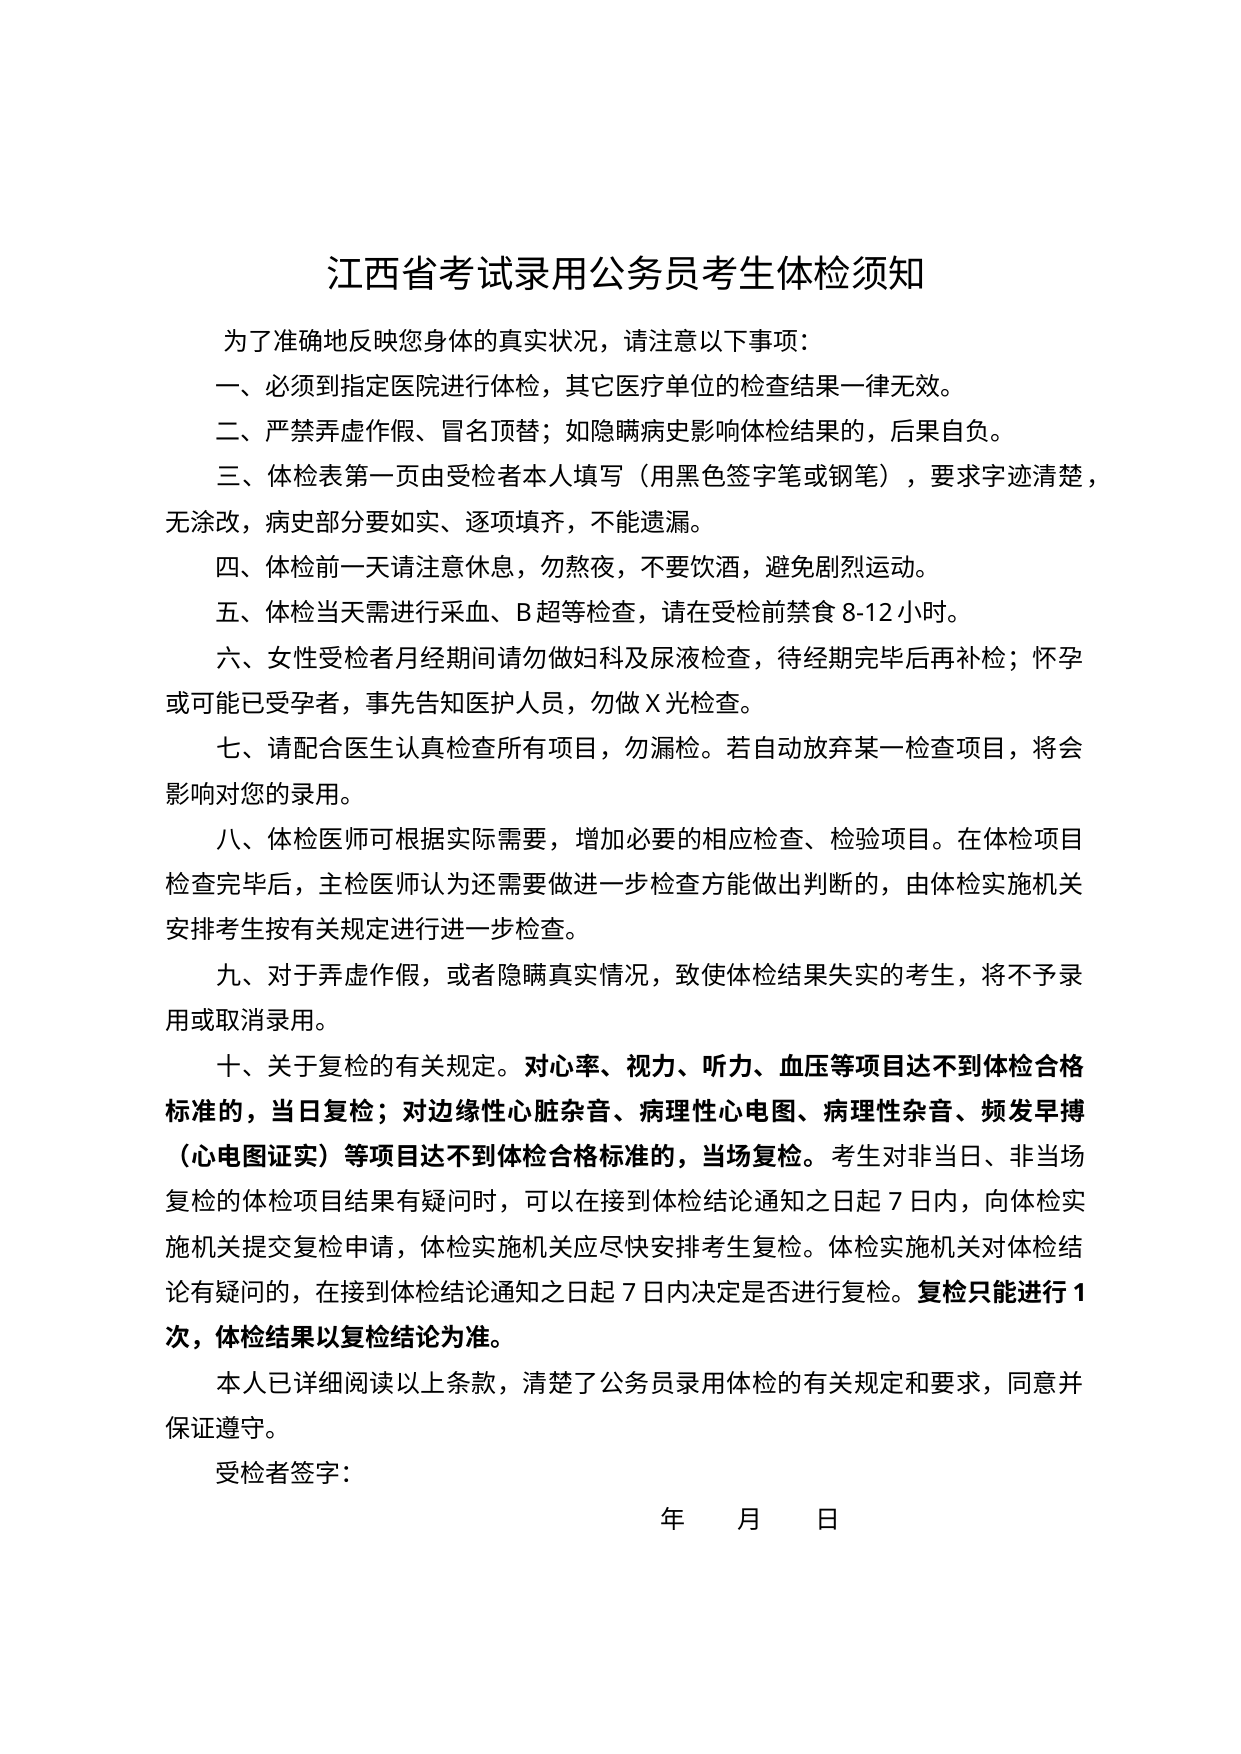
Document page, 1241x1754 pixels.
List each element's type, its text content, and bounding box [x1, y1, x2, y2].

text 一、必须到指定医院进行体检，其它医疗单位的检查结果一律无效。 [165, 362, 1087, 407]
text 十、关于复检的有关规定。对心率、视力、听力、血压等项目达不到体检合格标准的，当日复检；对边缘性心脏杂音、病理性心电图、病理性杂音、频发早搏（心电图证实）等项目达不到体检合格标准的，当场复检。考生对非当日、非当场复检的体检项目结果有疑问时，可以在接到体检结论通知之日起7日内，向体检实施机关提交复检申请，体检实施机关应尽快安排考生复检。体检实施机关对体检结论有疑问的，在接到体检结论通知之日起7日内决定是否进行复检。复检只能进行1次，体检结果以复检结论为准。 [165, 1041, 1087, 1359]
text 八、体检医师可根据实际需要，增加必要的相应检查、检验项目。在体检项目检查完毕后，主检医师认为还需要做进一步检查方能做出判断的，由体检实施机关安排考生按有关规定进行进一步检查。 [165, 815, 1087, 951]
text 七、请配合医生认真检查所有项目，勿漏检。若自动放弃某一检查项目，将会影响对您的录用。 [165, 724, 1087, 815]
text 年 月 日 [165, 1494, 1087, 1540]
text 二、严禁弄虚作假、冒名顶替；如隐瞒病史影响体检结果的，后果自负。 [165, 407, 1087, 452]
text 九、对于弄虚作假，或者隐瞒真实情况，致使体检结果失实的考生，将不予录用或取消录用。 [165, 951, 1087, 1041]
text 江西省考试录用公务员考生体检须知 [165, 226, 1087, 316]
text 五、体检当天需进行采血、B超等检查，请在受检前禁食8-12小时。 [165, 588, 1087, 634]
text 受检者签字： [165, 1449, 1087, 1494]
text 四、体检前一天请注意休息，勿熬夜，不要饮酒，避免剧烈运动。 [165, 543, 1087, 588]
text 本人已详细阅读以上条款，清楚了公务员录用体检的有关规定和要求，同意并保证遵守。 [165, 1359, 1087, 1449]
text 六、女性受检者月经期间请勿做妇科及尿液检查，待经期完毕后再补检；怀孕或可能已受孕者，事先告知医护人员，勿做X光检查。 [165, 634, 1087, 724]
text 三、体检表第一页由受检者本人填写（用黑色签字笔或钢笔），要求字迹清楚，无涂改，病史部分要如实、逐项填齐，不能遗漏。 [165, 452, 1087, 543]
text 为了准确地反映您身体的真实状况，请注意以下事项： [165, 316, 1087, 362]
